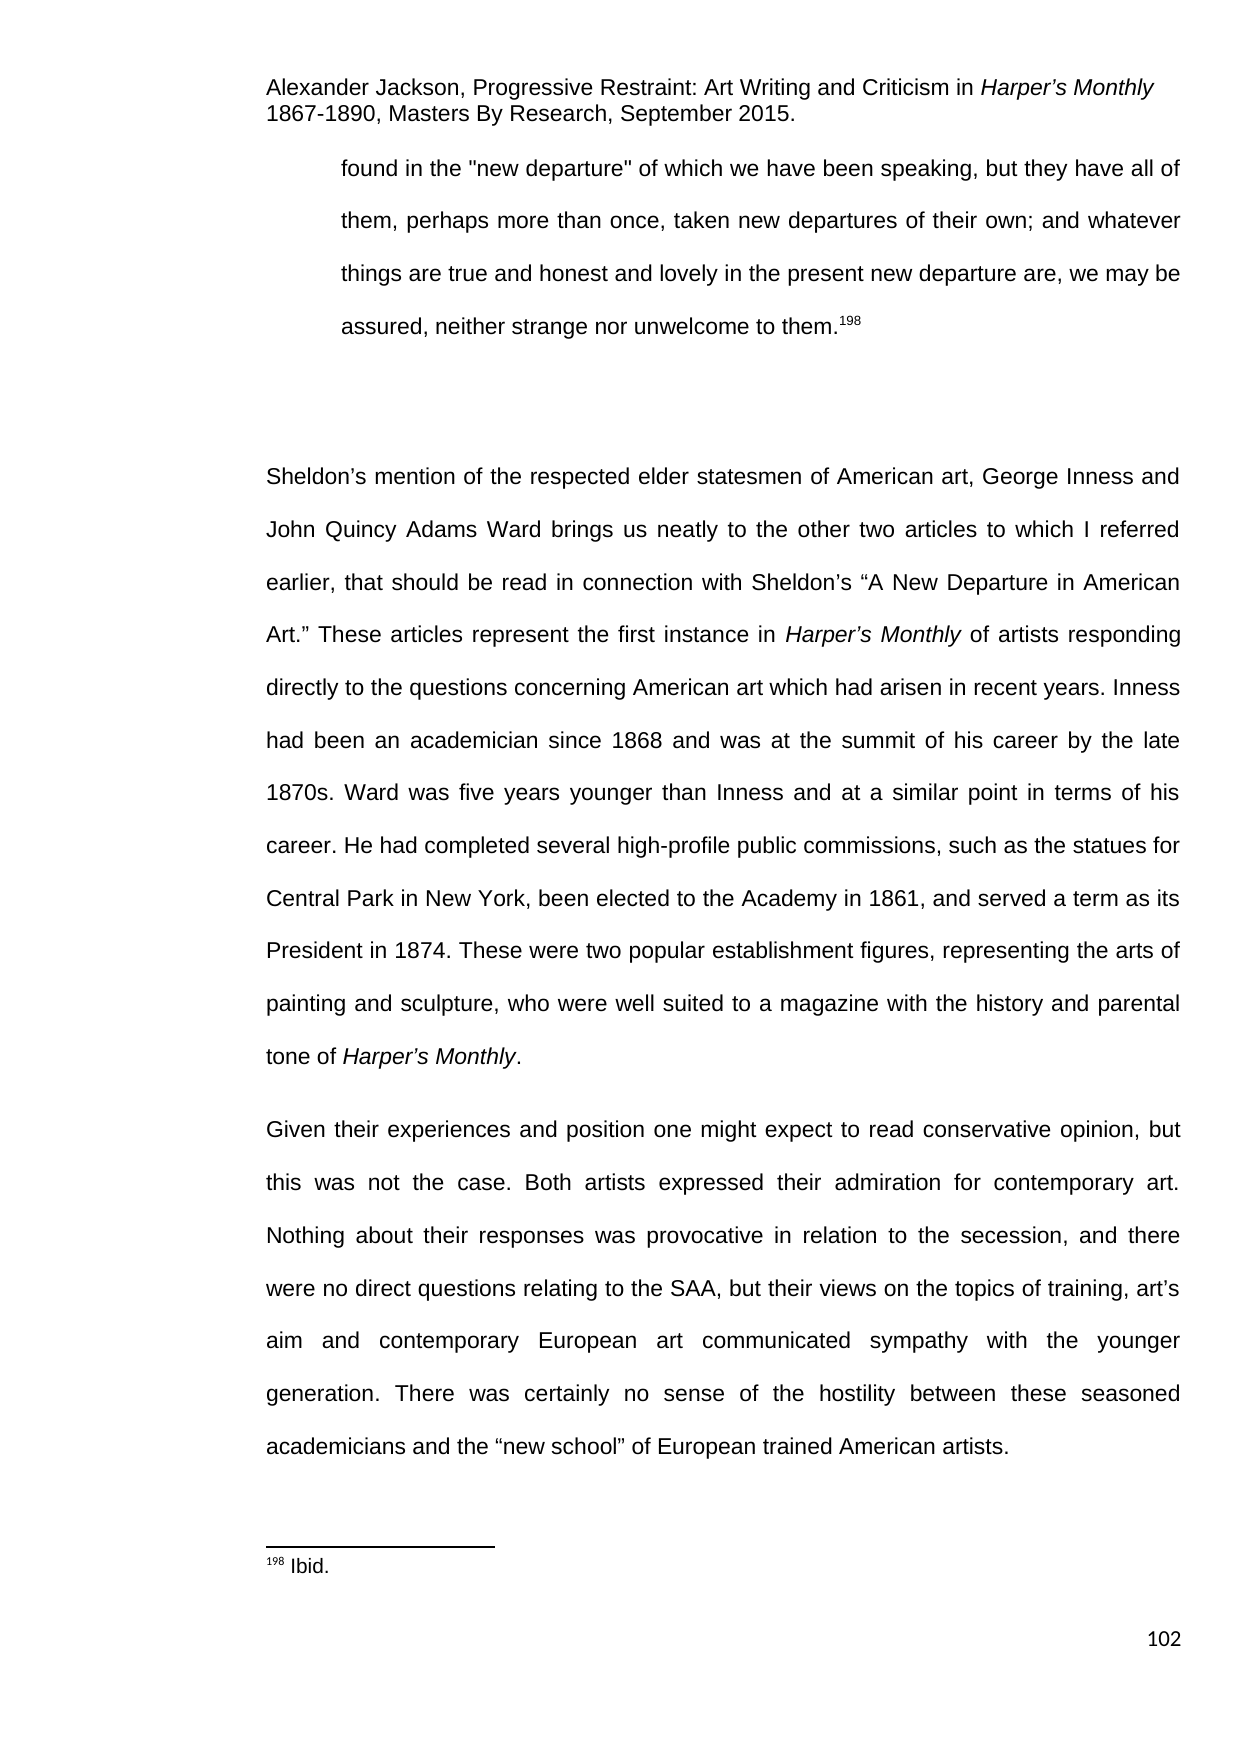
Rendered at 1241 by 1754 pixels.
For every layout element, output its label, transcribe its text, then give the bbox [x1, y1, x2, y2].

text Sheldon’s mention of the respected elder statesmen of American art, George Inness and John Quincy Adams Ward brings us neatly to the other two articles to which I referred earlier, that should be read in connection with Sheldon’s “A New Departure in American Art.” These articles represent the first instance in Harper’s Monthly of artists responding directly to the questions concerning American art which had arisen in recent years. Inness had been an academician since 1868 and was at the summit of his career by the late 1870s. Ward was five years younger than Inness and at a similar point in terms of his career. He had completed several high-profile public commissions, such as the statues for Central Park in New York, been elected to the Academy in 1861, and served a term as its President in 1874. These were two popular establishment figures, representing the arts of painting and sculpture, who were well suited to a magazine with the history and parental tone of Harper’s Monthly. [266, 463, 1181, 1069]
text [341, 154, 1181, 339]
text Given their experiences and position one might expect to read conservative opinion, but this was not the case. Both artists expressed their admiration for contemporary art. Nothing about their responses was provocative in relation to the secession, and there were no direct questions relating to the SAA, but their views on the topics of training, art’s aim and contemporary European art communicated sympathy with the younger generation. There was certainly no sense of the hostility between these seasoned academicians and the “new school” of European trained American artists. [266, 1116, 1181, 1459]
